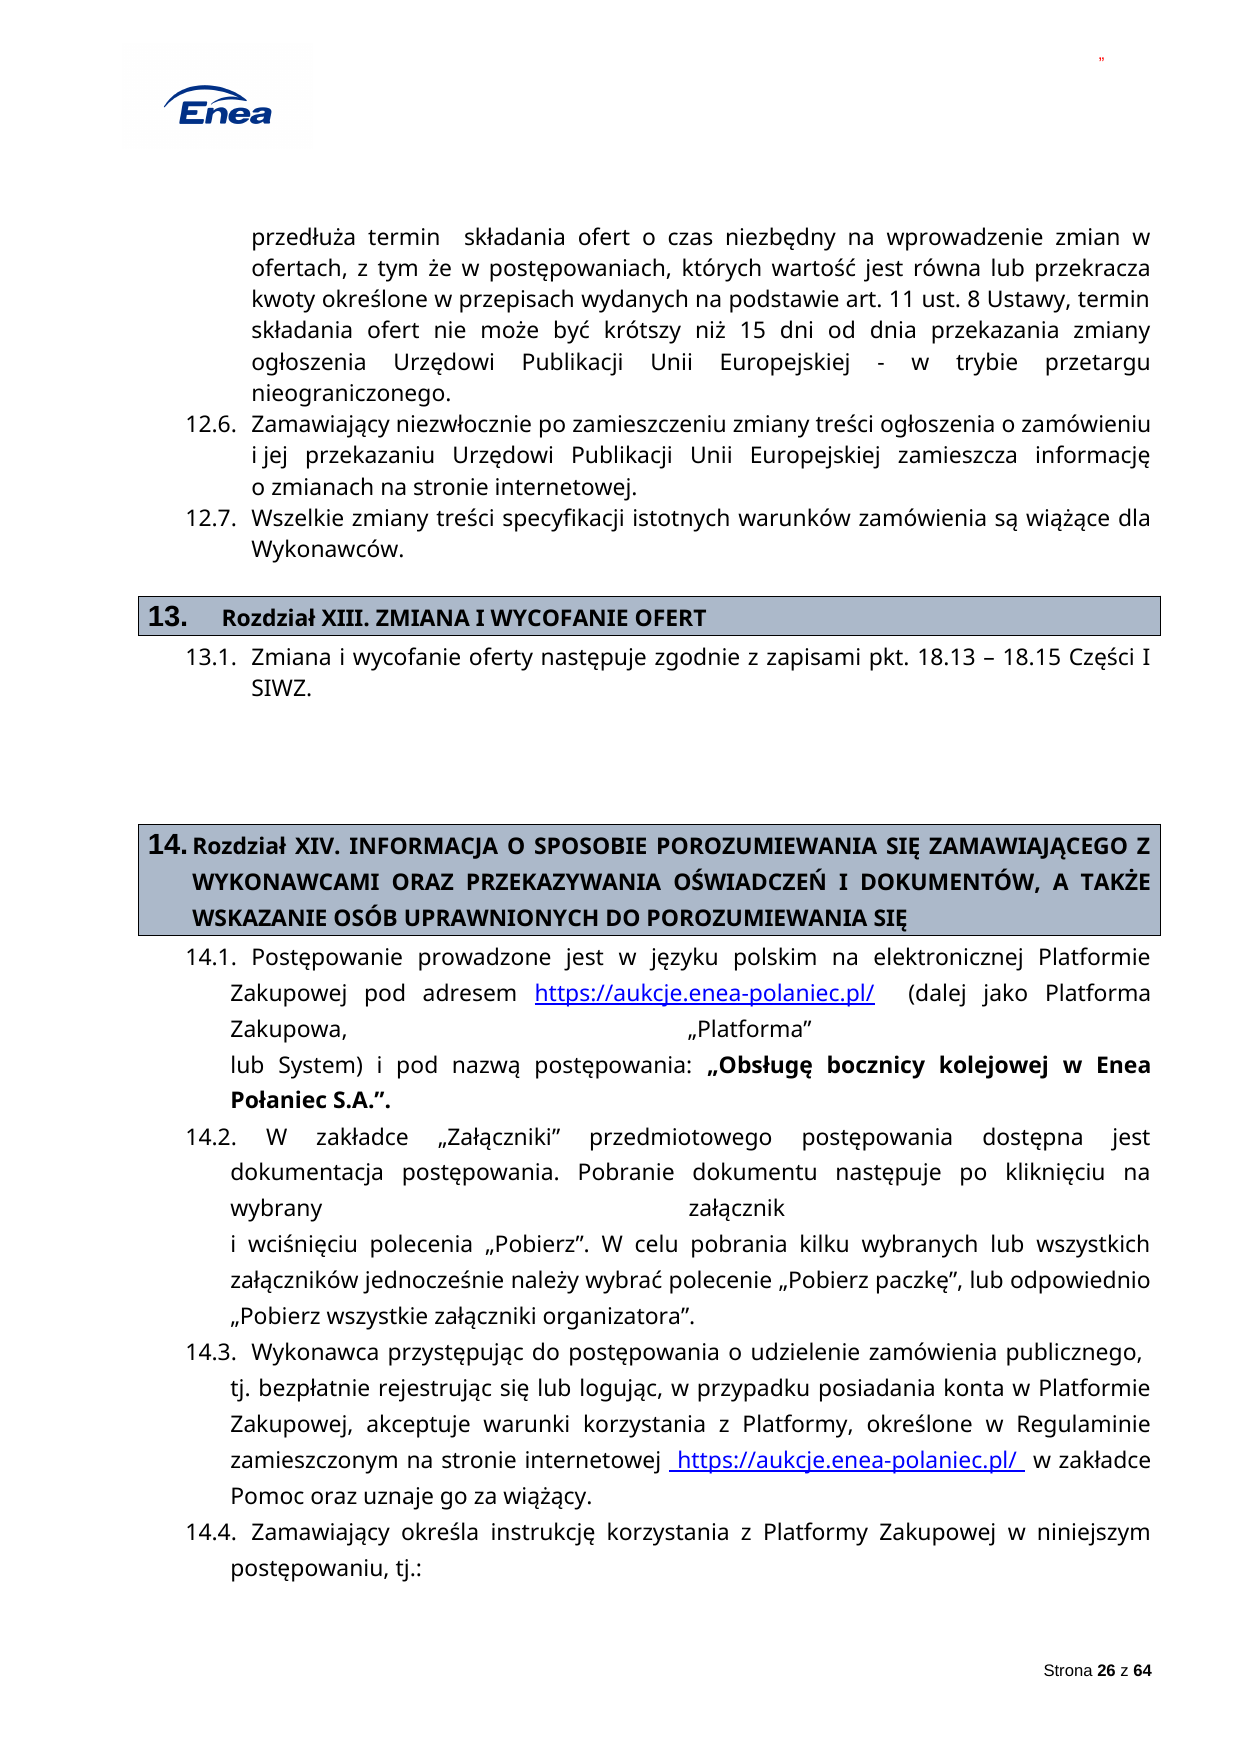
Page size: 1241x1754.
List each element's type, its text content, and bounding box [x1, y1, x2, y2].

list Zamawiający niezwłocznie po zamieszczeniu zmiany treści ogłoszenia o zamówieniu i jej przekazaniu Urzędowi Publikacji Unii Europejskiej zamieszcza informację o zmianach na stronie internetowej. [185, 408, 1152, 502]
list Wszelkie zmiany treści specyfikacji istotnych warunków zamówienia są wiążące dla Wykonawców. [185, 502, 1152, 564]
list Postępowanie prowadzone jest w języku polskim na elektronicznej Platformie Zakupowej pod adresem https://aukcje.enea-polaniec.pl/ (dalej jako Platforma Zakupowa, „Platforma” lub System) i pod nazwą postępowania: „Obsługę bocznicy kolejowej w Enea Połaniec S.A.”. [185, 941, 1152, 1116]
list Zamawiający określa instrukcję korzystania z Platformy Zakupowej w niniejszym postępowaniu, tj.: [185, 1516, 1152, 1583]
list Wykonawca przystępując do postępowania o udzielenie zamówienia publicznego, tj. bezpłatnie rejestrując się lub logując, w przypadku posiadania konta w Platformie Zakupowej, akceptuje warunki korzystania z Platformy, określone w Regulaminie zamieszczonym na stronie internetowej https://aukcje.enea-polaniec.pl/ w zakładce Pomoc oraz uznaje go za wiążący. [185, 1336, 1152, 1511]
list Rozdział XIV. INFORMACJA O SPOSOBIE POROZUMIEWANIA SIĘ ZAMAWIAJĄCEGO Z WYKONAWCAMI ORAZ PRZEKAZYWANIA OŚWIADCZEŃ I DOKUMENTÓW, A TAKŻE WSKAZANIE OSÓB UPRAWNIONYCH DO POROZUMIEWANIA SIĘ [139, 825, 1160, 935]
picture [122, 43, 314, 149]
list Rozdział XIII. ZMIANA I WYCOFANIE OFERT [139, 597, 1160, 635]
list Zmiana i wycofanie oferty następuje zgodnie z zapisami pkt. 18.13 – 18.15 Części I SIWZ. [185, 641, 1152, 703]
list W zakładce „Załączniki” przedmiotowego postępowania dostępna jest dokumentacja postępowania. Pobranie dokumentu następuje po kliknięciu na wybrany załącznik i wciśnięciu polecenia „Pobierz”. W celu pobrania kilku wybranych lub wszystkich załączników jednocześnie należy wybrać polecenie „Pobierz paczkę”, lub odpowiednio „Pobierz wszystkie załączniki organizatora”. [185, 1120, 1152, 1331]
